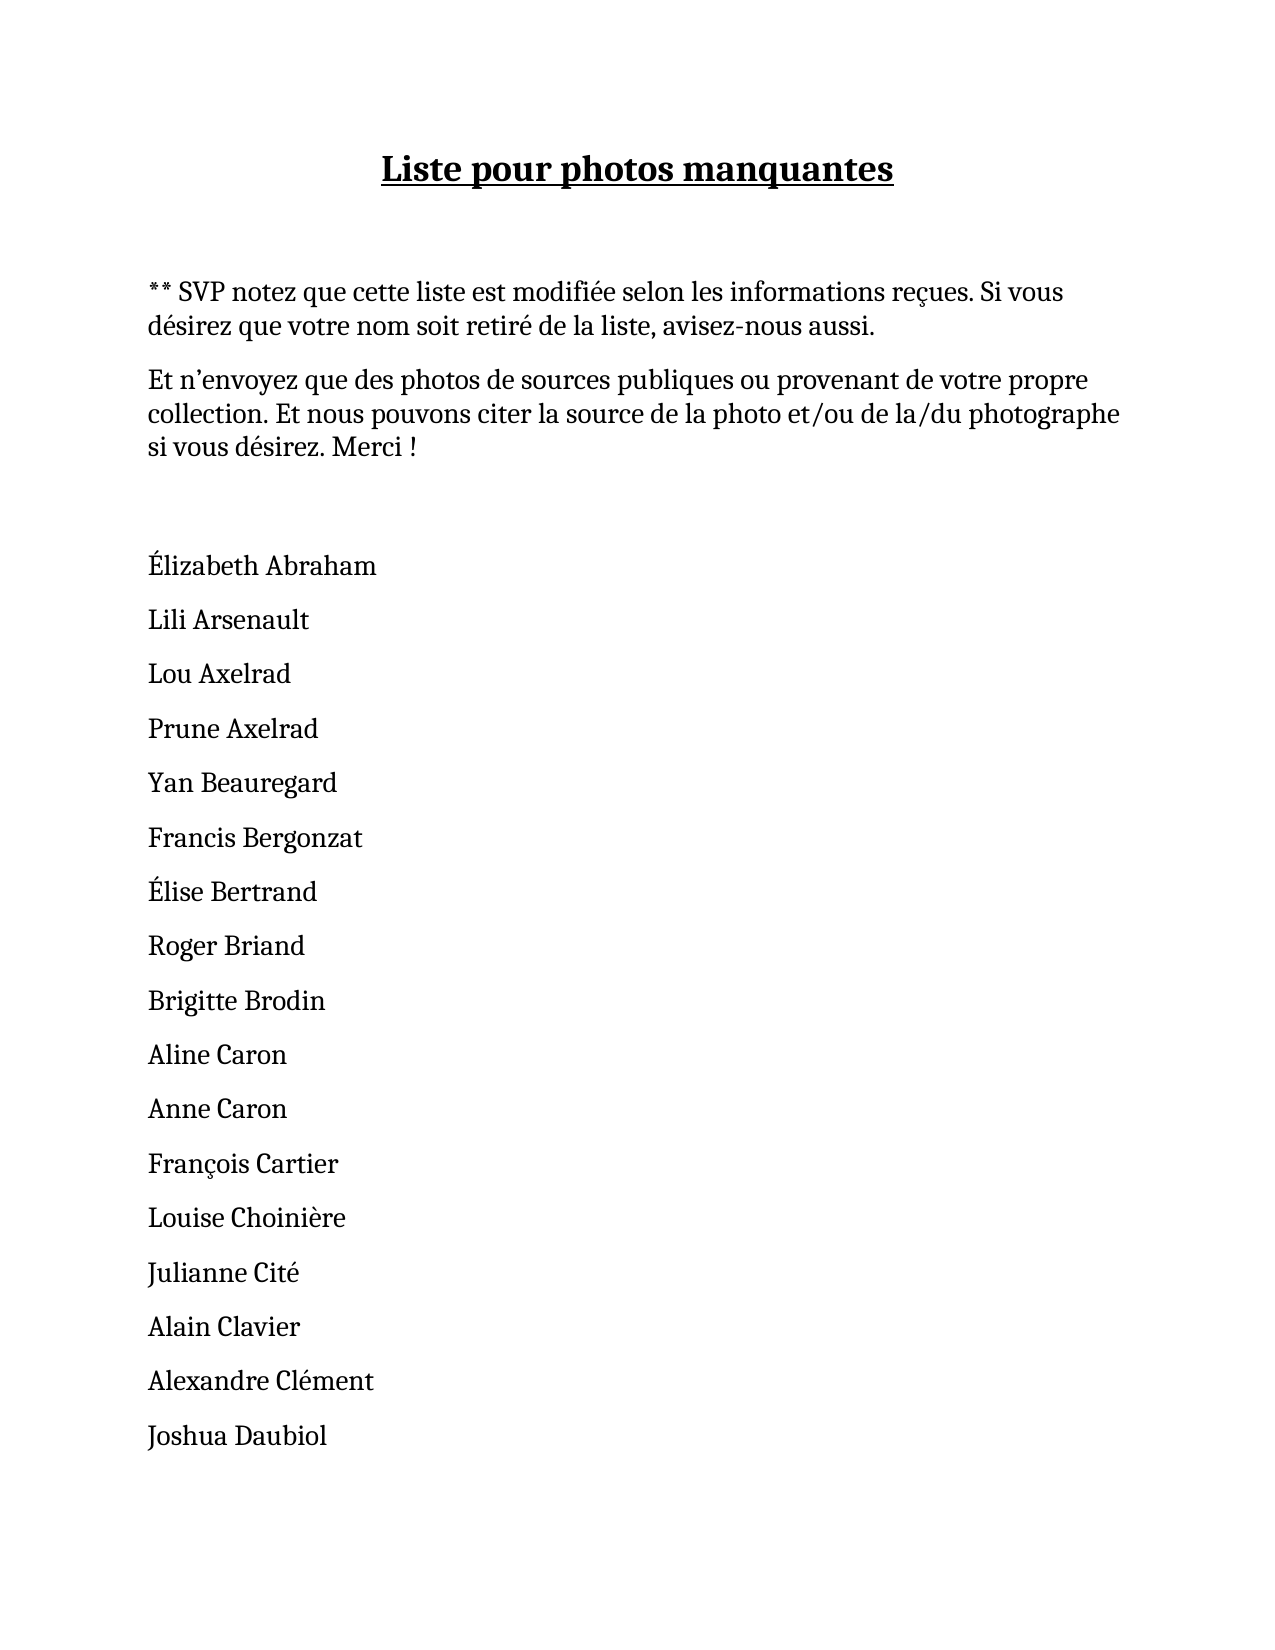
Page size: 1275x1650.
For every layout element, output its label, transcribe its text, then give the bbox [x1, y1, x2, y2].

text Alain Clavier [148, 1310, 1127, 1344]
text Liste pour photos manquantes [148, 148, 1127, 191]
text Prune Axelrad [148, 712, 1127, 746]
text Aline Caron [148, 1038, 1127, 1072]
text Roger Briand [148, 929, 1127, 963]
text Anne Caron [148, 1093, 1127, 1126]
text Élise Bertrand [148, 875, 1127, 909]
text Yan Beauregard [148, 766, 1127, 800]
text Brigitte Brodin [148, 984, 1127, 1017]
text Julianne Cité [148, 1256, 1127, 1289]
text Francis Bergonzat [148, 821, 1127, 854]
text Alexandre Clément [148, 1364, 1127, 1398]
text Joshua Daubiol [148, 1419, 1127, 1452]
text Lili Arsenault [148, 603, 1127, 637]
text Élizabeth Abraham [148, 549, 1127, 582]
text François Cartier [148, 1147, 1127, 1181]
text Lou Axelrad [148, 658, 1127, 691]
text Et n’envoyez que des photos de sources publiques ou provenant de votre propre collection. Et nous pouvons citer la source de la photo et/ou de la/du photographe si vous désirez. Merci ! [148, 363, 1127, 464]
text ** SVP notez que cette liste est modifiée selon les informations reçues. Si vous désirez que votre nom soit retiré de la liste, avisez-nous aussi. [148, 276, 1127, 343]
text Louise Choinière [148, 1201, 1127, 1235]
